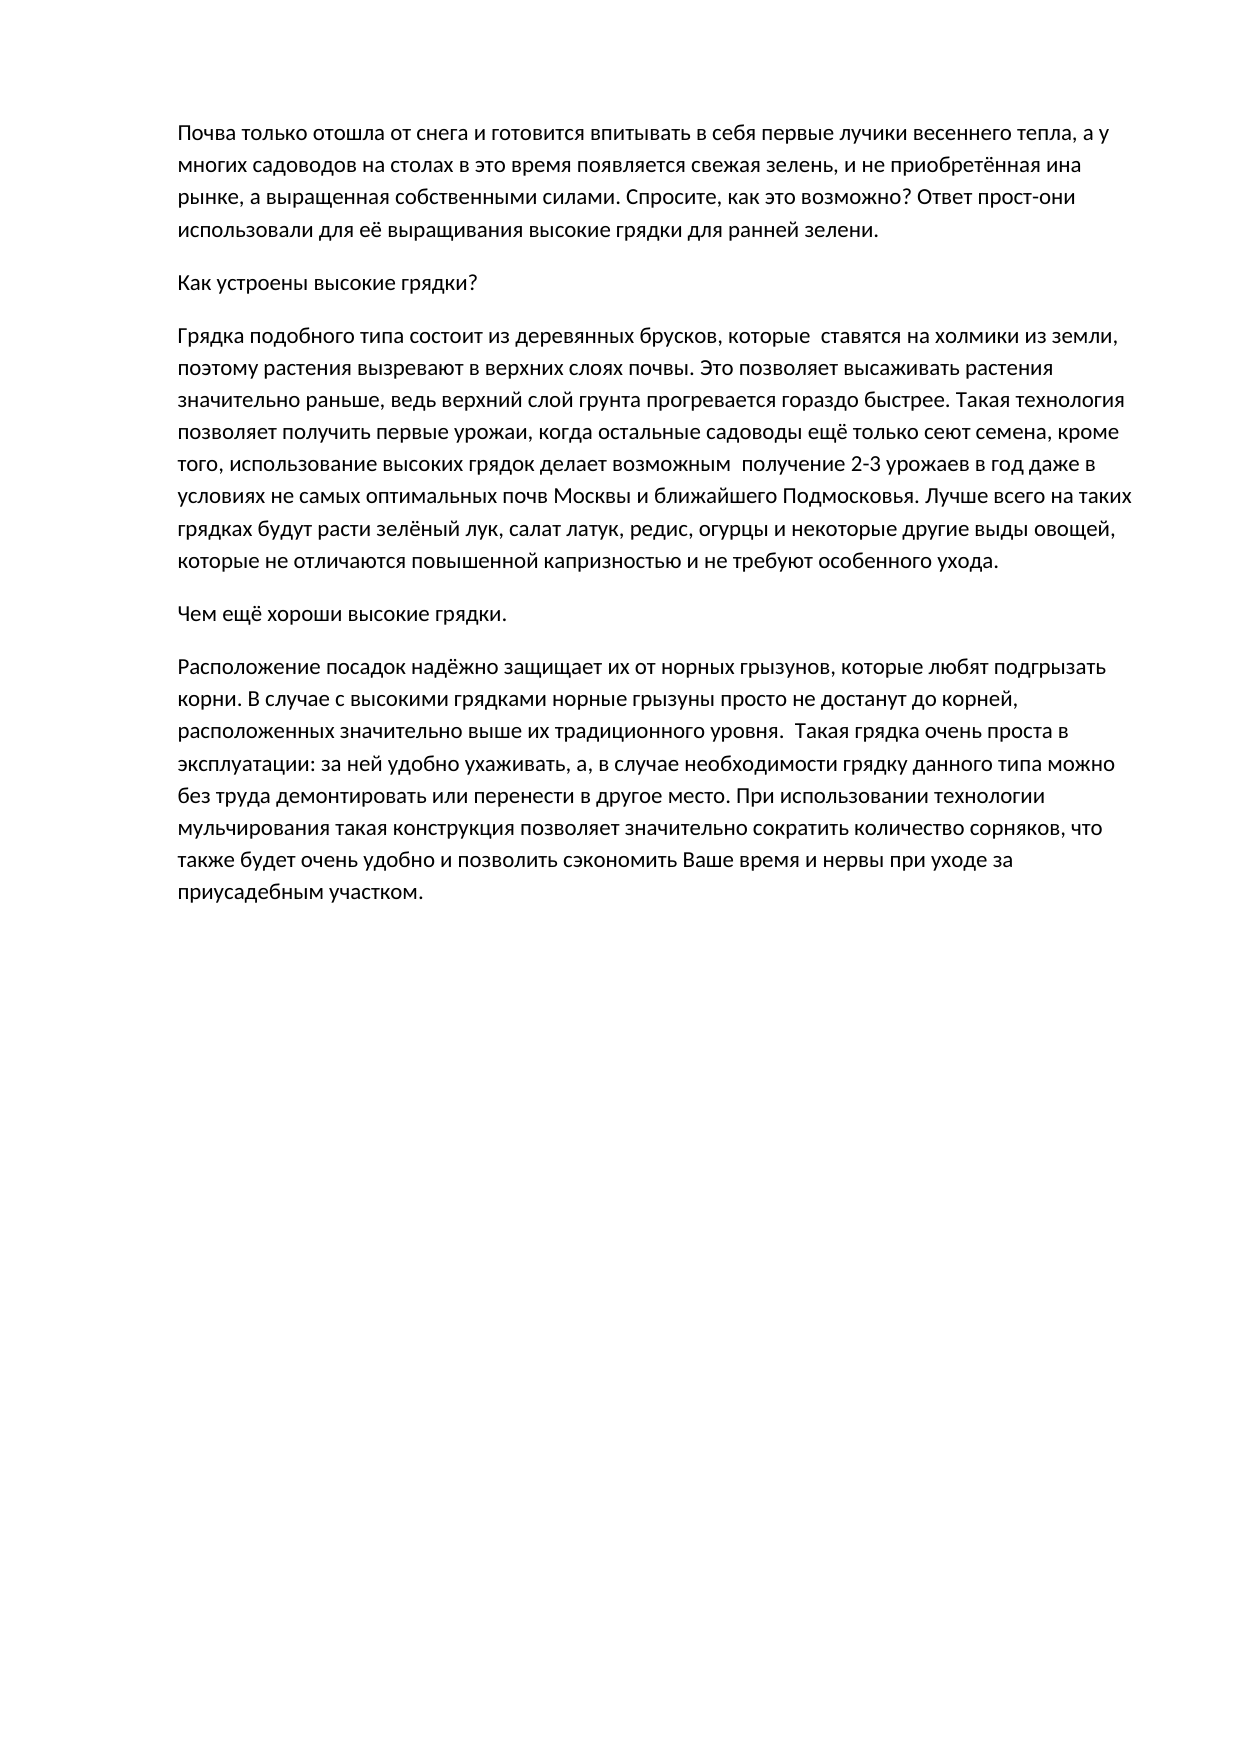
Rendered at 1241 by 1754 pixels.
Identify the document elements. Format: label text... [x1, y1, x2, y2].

text Чем ещё хороши высокие грядки. [177, 599, 1152, 627]
text Почва только отошла от снега и готовится впитывать в себя первые лучики весеннего тепла, а у многих садоводов на столах в это время появляется свежая зелень, и не приобретённая ина рынке, а выращенная собственными силами. Спросите, как это возможно? Ответ прост-они использовали для её выращивания высокие грядки для ранней зелени. [177, 118, 1152, 243]
text Расположение посадок надёжно защищает их от норных грызунов, которые любят подгрызать корни. В случае с высокими грядками норные грызуны просто не достанут до корней, расположенных значительно выше их традиционного уровня. Такая грядка очень проста в эксплуатации: за ней удобно ухаживать, а, в случае необходимости грядку данного типа можно без труда демонтировать или перенести в другое место. При использовании технологии мульчирования такая конструкция позволяет значительно сократить количество сорняков, что также будет очень удобно и позволить сэкономить Ваше время и нервы при уходе за приусадебным участком. [177, 652, 1152, 905]
text Грядка подобного типа состоит из деревянных брусков, которые ставятся на холмики из земли, поэтому растения вызревают в верхних слоях почвы. Это позволяет высаживать растения значительно раньше, ведь верхний слой грунта прогревается гораздо быстрее. Такая технология позволяет получить первые урожаи, когда остальные садоводы ещё только сеют семена, кроме того, использование высоких грядок делает возможным получение 2-3 урожаев в год даже в условиях не самых оптимальных почв Москвы и ближайшего Подмосковья. Лучше всего на таких грядках будут расти зелёный лук, салат латук, редис, огурцы и некоторые другие выды овощей, которые не отличаются повышенной капризностью и не требуют особенного ухода. [177, 321, 1152, 574]
text Как устроены высокие грядки? [177, 268, 1152, 296]
